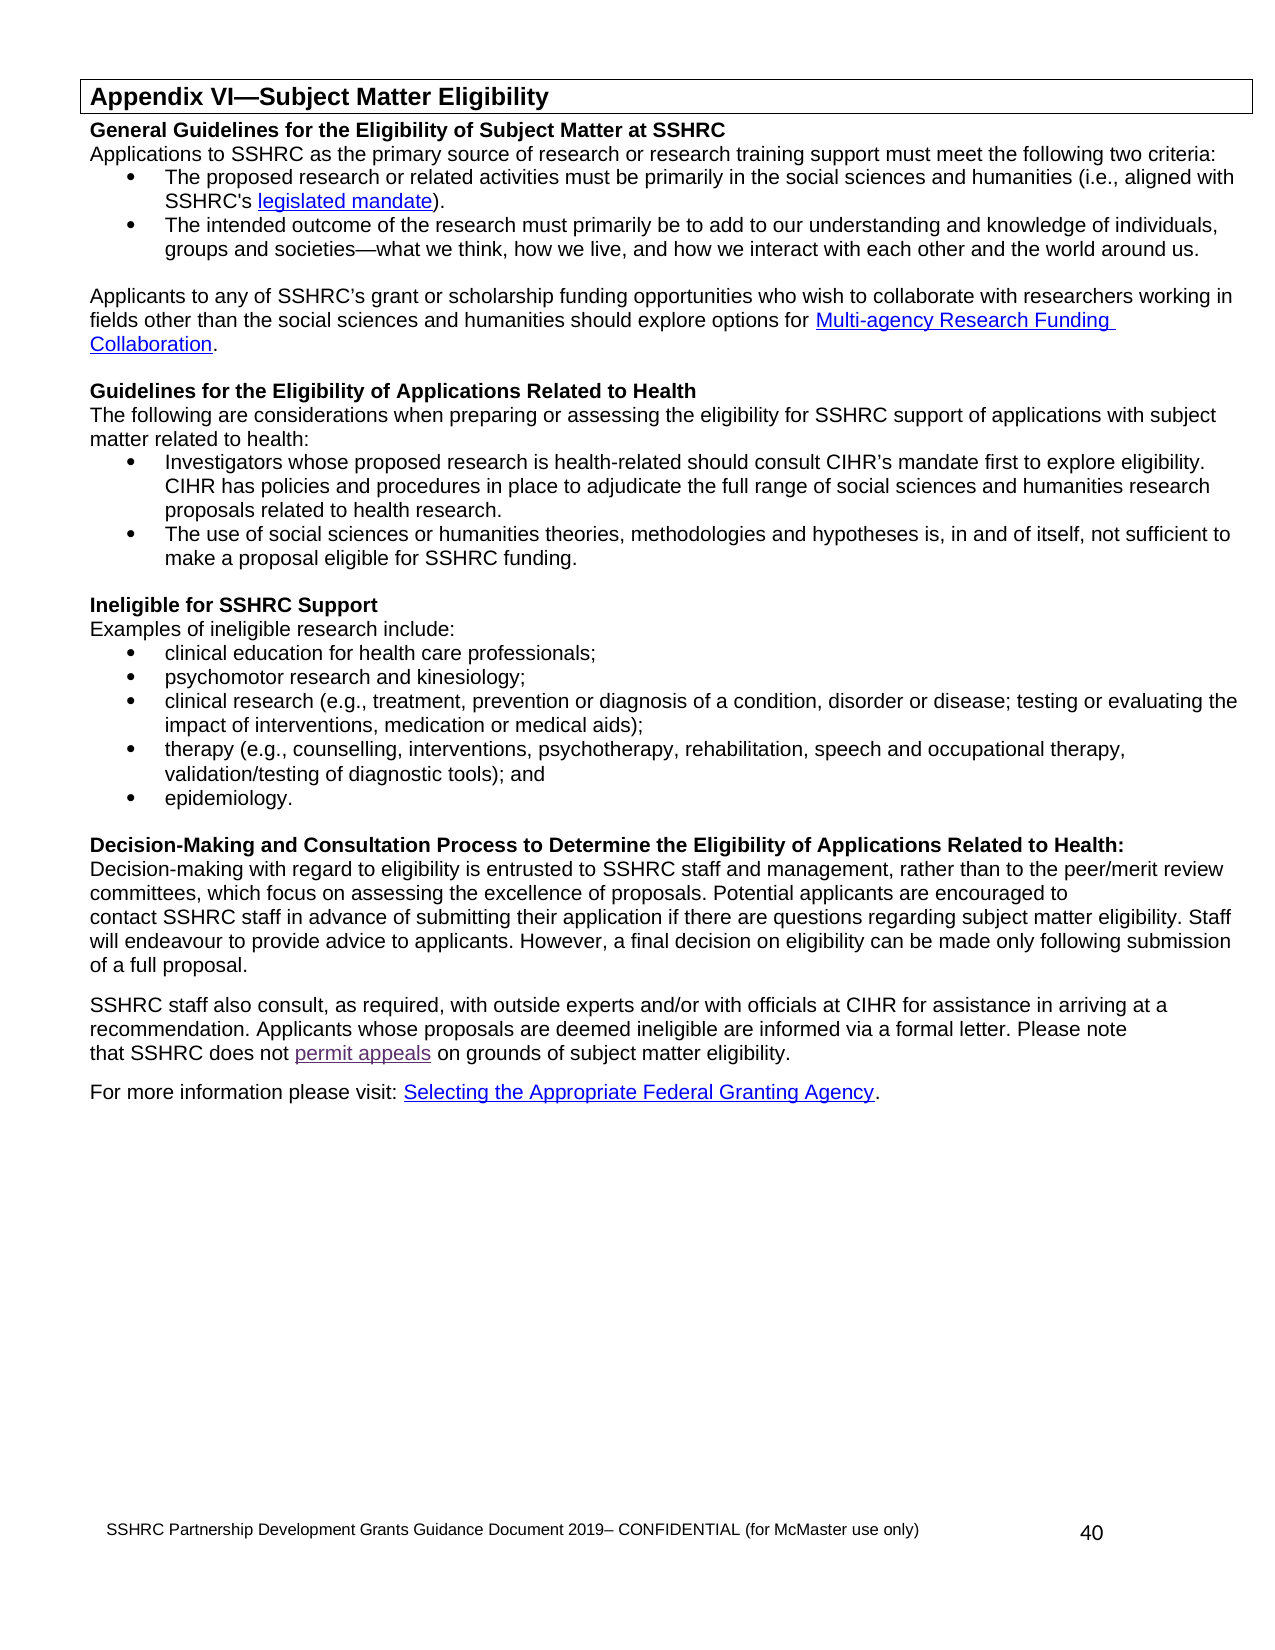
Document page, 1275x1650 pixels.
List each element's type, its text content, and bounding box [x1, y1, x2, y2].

text General Guidelines for the Eligibility of Subject Matter at SSHRC [89, 118, 1244, 142]
list therapy (e.g., counselling, interventions, psychotherapy, rehabilitation, speech and occupational therapy, validation/testing of diagnostic tools); and [127, 737, 1244, 785]
text Applications to SSHRC as the primary source of research or research training support must meet the following two criteria: [89, 142, 1244, 166]
text Examples of ineligible research include: [89, 617, 1244, 641]
list clinical education for health care professionals; [127, 641, 1244, 665]
list epidemiology. [127, 785, 1244, 809]
text Decision-making with regard to eligibility is entrusted to SSHRC staff and management, rather than to the peer/merit review committees, which focus on assessing the excellence of proposals. Potential applicants are encouraged to contact SSHRC staff in advance of submitting their application if there are questions regarding subject matter eligibility. Staff will endeavour to provide advice to applicants. However, a final decision on eligibility can be made only following submission of a full proposal. [89, 857, 1244, 977]
subtitle Appendix VI—Subject Matter Eligibility [81, 80, 1252, 113]
text For more information please visit: Selecting the Appropriate Federal Granting Agency. [89, 1080, 1244, 1104]
list The intended outcome of the research must primarily be to add to our understanding and knowledge of individuals, groups and societies—what we think, how we live, and how we interact with each other and the world around us. [127, 213, 1244, 261]
text Ineligible for SSHRC Support [89, 593, 1244, 617]
text SSHRC staff also consult, as required, with outside experts and/or with officials at CIHR for assistance in arriving at a recommendation. Applicants whose proposals are deemed ineligible are informed via a formal letter. Please note that SSHRC does not permit appeals on grounds of subject matter eligibility. [89, 993, 1244, 1064]
text The following are considerations when preparing or assessing the eligibility for SSHRC support of applications with subject matter related to health: [89, 403, 1244, 451]
list psychomotor research and kinesiology; [127, 665, 1244, 689]
text Applicants to any of SSHRC’s grant or scholarship funding opportunities who wish to collaborate with researchers working in fields other than the social sciences and humanities should explore options for Multi-agency Research Funding Collaboration. [89, 285, 1244, 356]
list Investigators whose proposed research is health-related should consult CIHR’s mandate first to explore eligibility. CIHR has policies and procedures in place to adjudicate the full range of social sciences and humanities research proposals related to health research. [127, 451, 1244, 522]
text Guidelines for the Eligibility of Applications Related to Health [89, 380, 1244, 403]
list The proposed research or related activities must be primarily in the social sciences and humanities (i.e., aligned with SSHRC's legislated mandate). [127, 166, 1244, 213]
list The use of social sciences or humanities theories, methodologies and hypotheses is, in and of itself, not sufficient to make a proposal eligible for SSHRC funding. [127, 522, 1244, 569]
list clinical research (e.g., treatment, prevention or diagnosis of a condition, disorder or disease; testing or evaluating the impact of interventions, medication or medical aids); [127, 689, 1244, 737]
text Decision-Making and Consultation Process to Determine the Eligibility of Applications Related to Health: [89, 833, 1244, 857]
